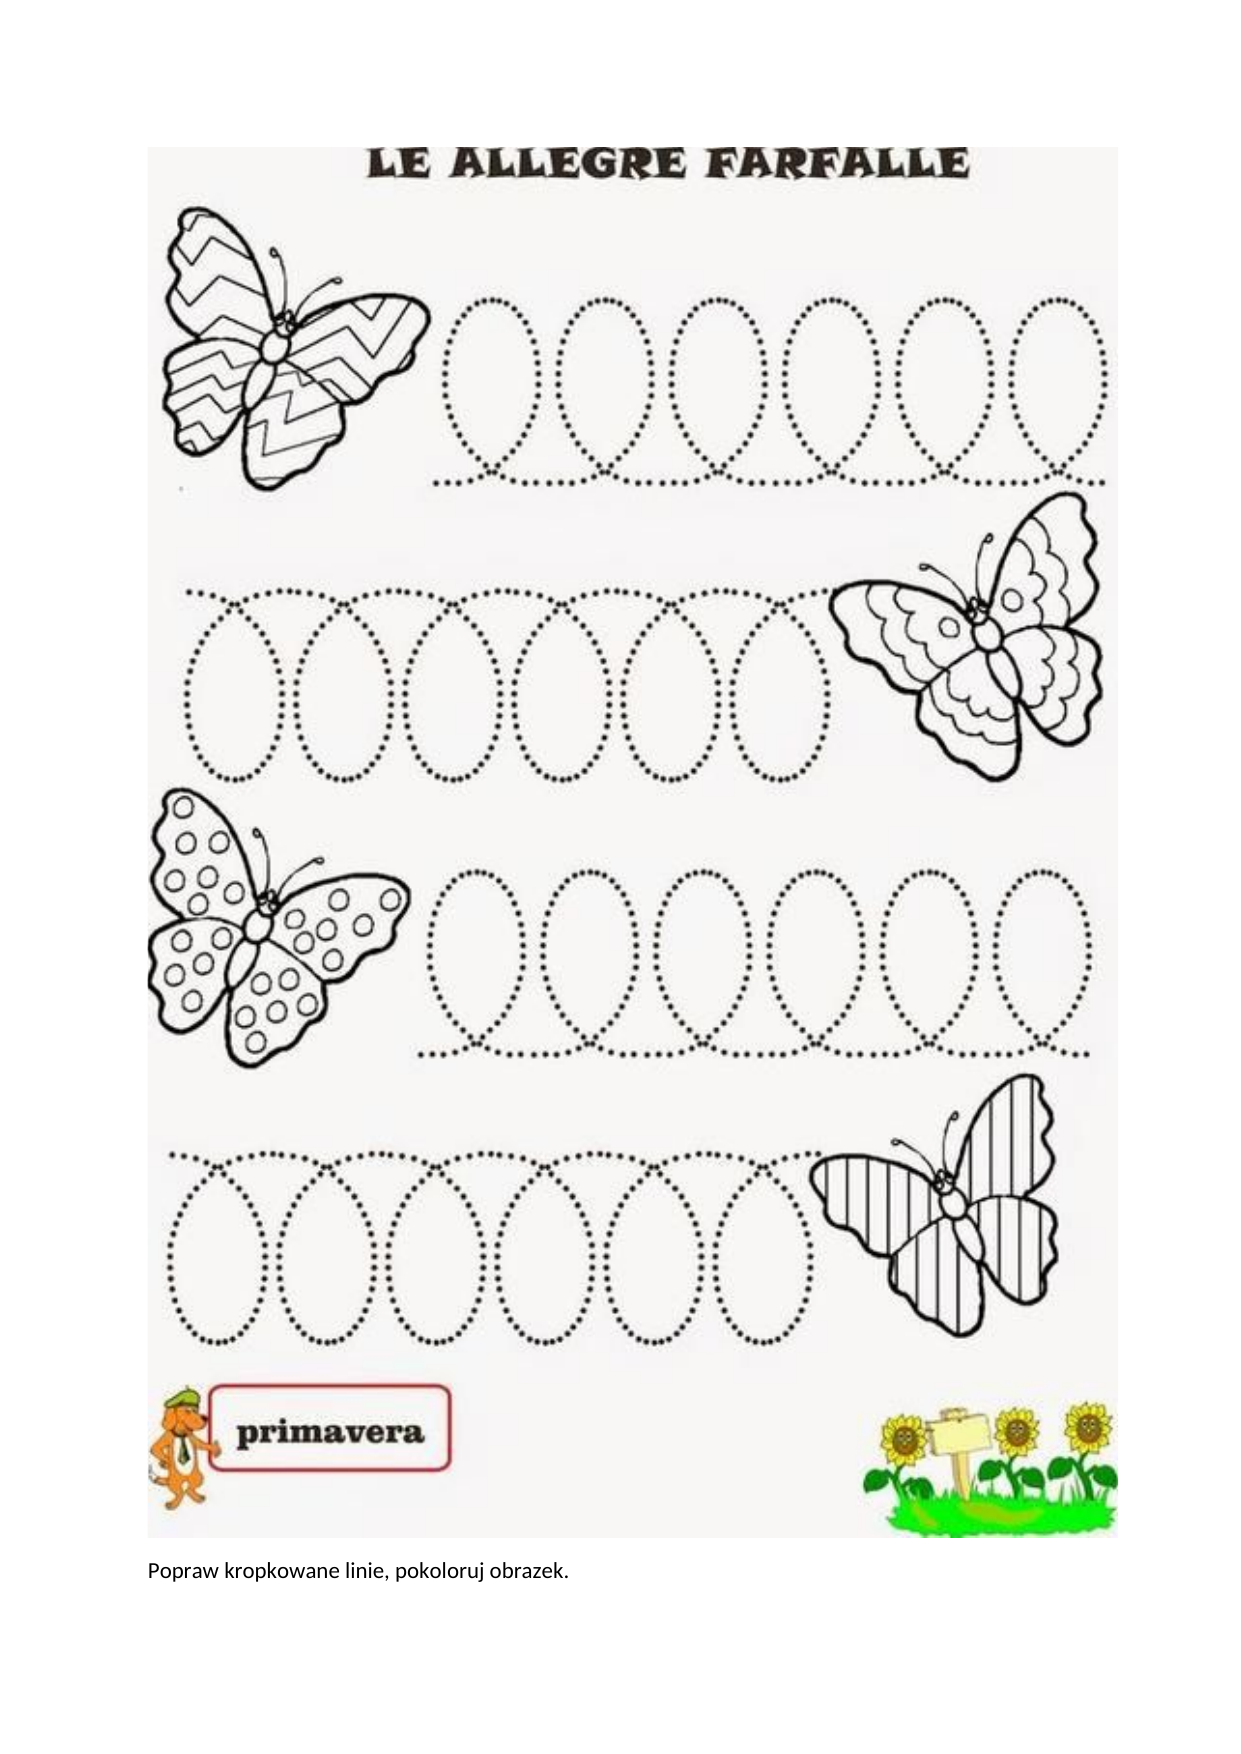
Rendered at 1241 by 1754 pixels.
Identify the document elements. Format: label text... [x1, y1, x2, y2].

text Popraw kropkowane linie, pokoloruj obrazek. [148, 1556, 1093, 1584]
picture [147, 147, 1119, 1538]
